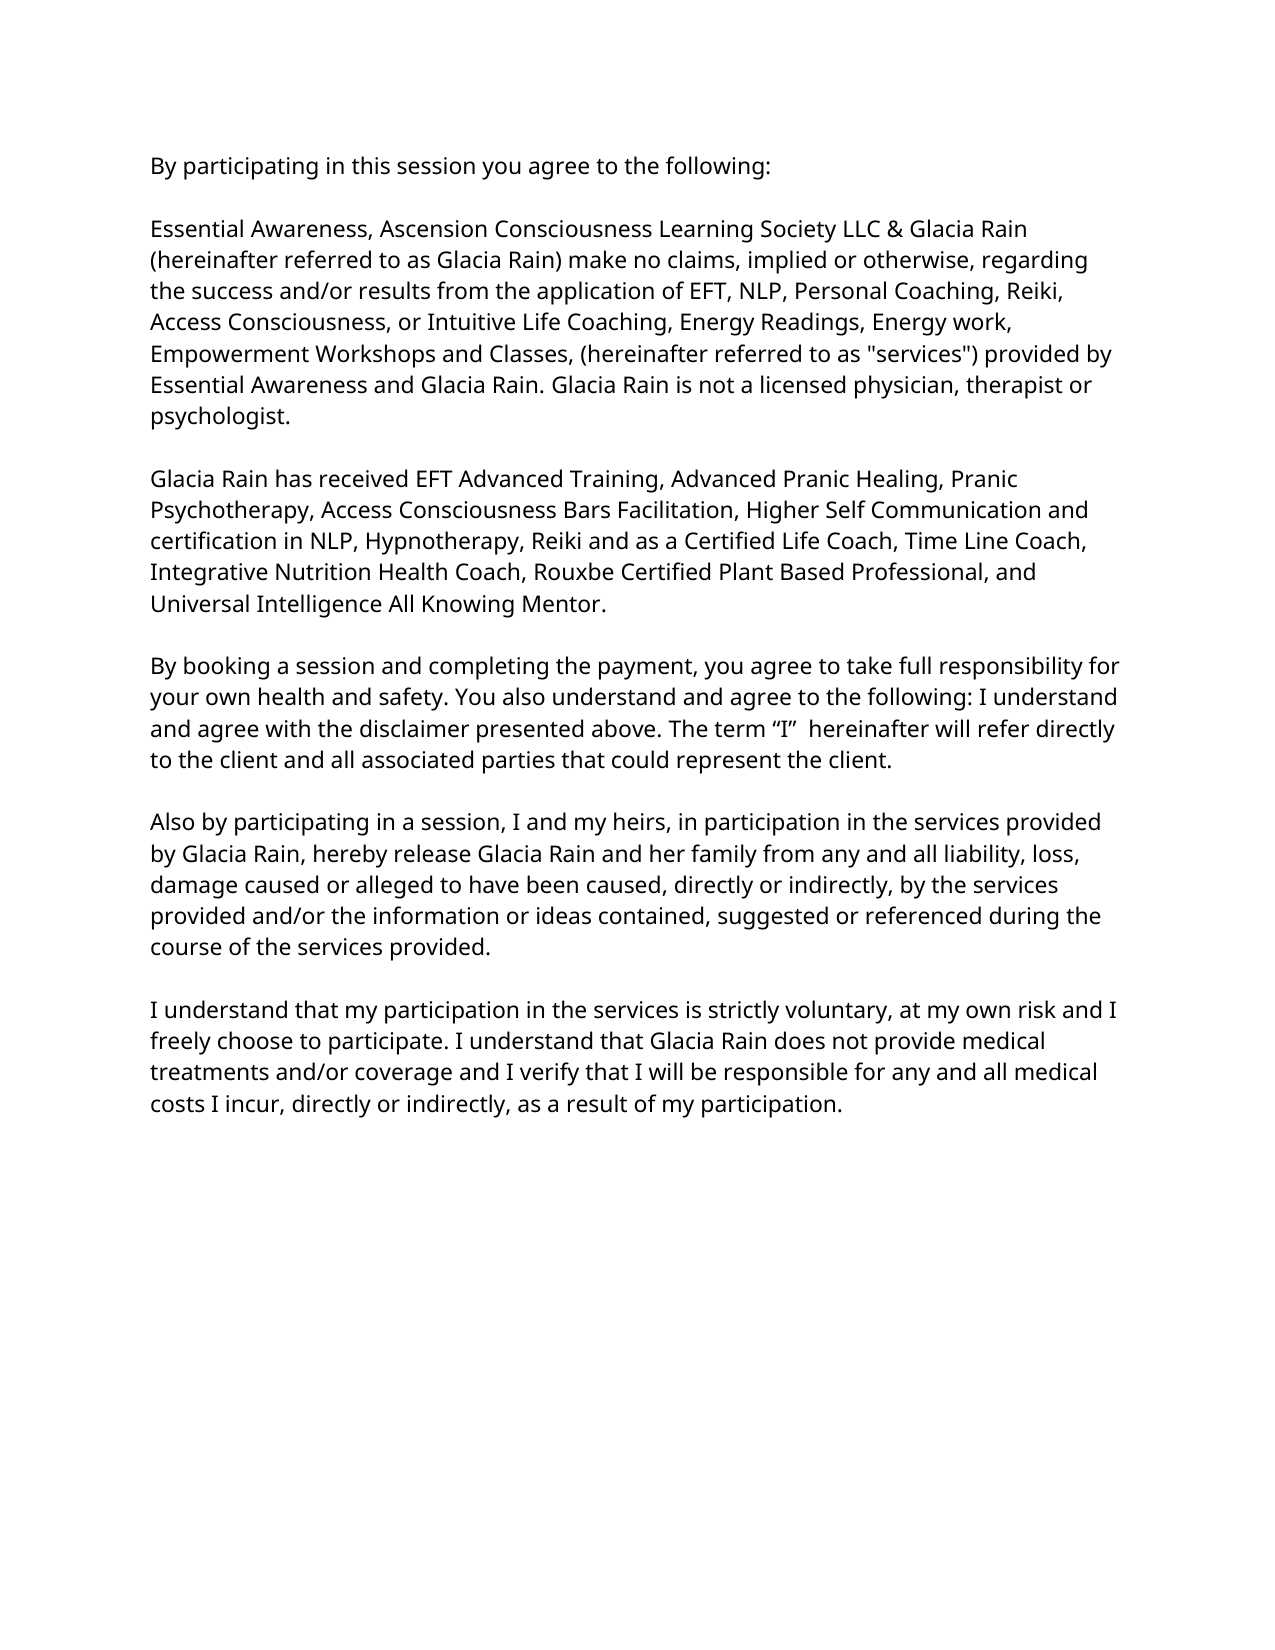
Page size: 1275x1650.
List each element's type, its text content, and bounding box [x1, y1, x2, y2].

text Essential Awareness, Ascension Consciousness Learning Society LLC & Glacia Rain (hereinafter referred to as Glacia Rain) make no claims, implied or otherwise, regarding the success and/or results from the application of EFT, NLP, Personal Coaching, Reiki, Access Consciousness, or Intuitive Life Coaching, Energy Readings, Energy work, Empowerment Workshops and Classes, (hereinafter referred to as "services") provided by Essential Awareness and Glacia Rain. Glacia Rain is not a licensed physician, therapist or psychologist. [150, 212, 1125, 431]
text By participating in this session you agree to the following: [150, 150, 1125, 181]
text Glacia Rain has received EFT Advanced Training, Advanced Pranic Healing, Pranic Psychotherapy, Access Consciousness Bars Facilitation, Higher Self Communication and certification in NLP, Hypnotherapy, Reiki and as a Certified Life Coach, Time Line Coach, Integrative Nutrition Health Coach, Rouxbe Certified Plant Based Professional, and Universal Intelligence All Knowing Mentor. [150, 462, 1125, 619]
text Also by participating in a session, I and my heirs, in participation in the services provided by Glacia Rain, hereby release Glacia Rain and her family from any and all liability, loss, damage caused or alleged to have been caused, directly or indirectly, by the services provided and/or the information or ideas contained, suggested or referenced during the course of the services provided. [150, 806, 1125, 962]
text I understand that my participation in the services is strictly voluntary, at my own risk and I freely choose to participate. I understand that Glacia Rain does not provide medical treatments and/or coverage and I verify that I will be responsible for any and all medical costs I incur, directly or indirectly, as a result of my participation. [150, 994, 1125, 1119]
text By booking a session and completing the payment, you agree to take full responsibility for your own health and safety. You also understand and agree to the following: I understand and agree with the disclaimer presented above. The term “I” hereinafter will refer directly to the client and all associated parties that could represent the client. [150, 650, 1125, 775]
